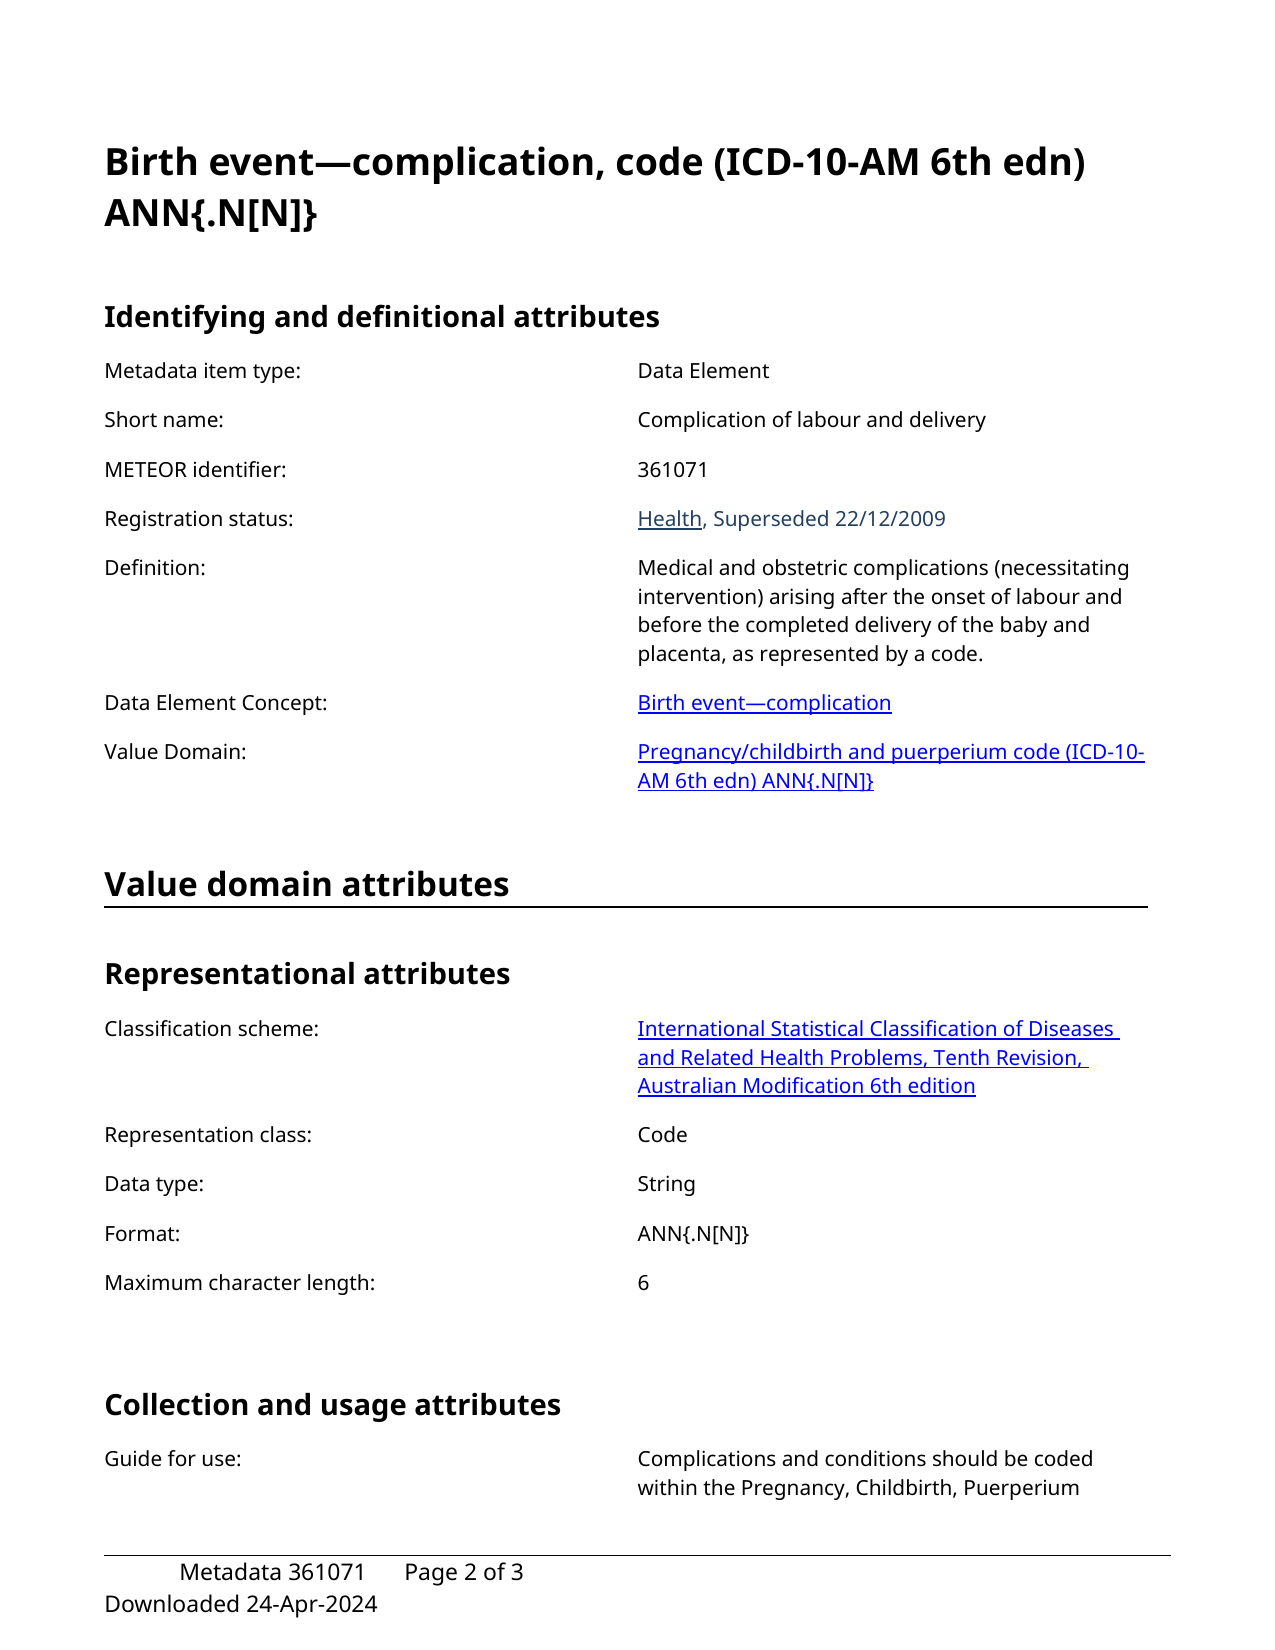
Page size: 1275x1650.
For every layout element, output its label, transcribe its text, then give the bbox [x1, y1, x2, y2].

table_cell Registration status: [93, 494, 626, 543]
table_cell Representation class: [93, 1110, 626, 1159]
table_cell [626, 1434, 1159, 1512]
table_cell Medical and obstetric complications (necessitating intervention) arising after the onset of labour and before the completed delivery of the baby and placenta, as represented by a code. [626, 543, 1159, 678]
table_header Identifying and definitional attributes [93, 250, 1159, 346]
table_cell 6 [626, 1258, 1159, 1307]
table_cell Data Element [626, 346, 1159, 395]
table_cell Classification scheme: [93, 1004, 626, 1110]
table_cell Pregnancy/childbirth and puerperium code (ICD-10-AM 6th edn) ANN{.N[N]} [626, 727, 1159, 804]
table_cell 361071 [626, 445, 1159, 494]
table_cell String [626, 1159, 1159, 1208]
table_cell Maximum character length: [93, 1258, 626, 1307]
subtitle Birth event—complication, code (ICD-10-AM 6th edn) ANN{.N[N]} [104, 135, 1171, 237]
table_cell Short name: [93, 395, 626, 444]
table_cell Birth event—complication [626, 678, 1159, 727]
table_cell ANN{.N[N]} [626, 1209, 1159, 1258]
table_cell Definition: [93, 543, 626, 678]
table_cell Metadata item type: [93, 346, 626, 395]
table_cell Code [626, 1110, 1159, 1159]
table_header Collection and usage attributes [93, 1338, 1159, 1434]
table_cell Representational attributes [93, 908, 1159, 1004]
table_cell Value Domain: [93, 727, 626, 804]
table_cell Guide for use: [93, 1434, 626, 1512]
table_header Value domain attributes [93, 836, 1159, 908]
table_cell Format: [93, 1209, 626, 1258]
table_cell International Statistical Classification of Diseases and Related Health Problems, Tenth Revision, Australian Modification 6th edition [626, 1004, 1159, 1110]
table_cell Complication of labour and delivery [626, 395, 1159, 444]
table_cell Data type: [93, 1159, 626, 1208]
table_cell Data Element Concept: [93, 678, 626, 727]
table_cell Health, Superseded 22/12/2009 [626, 494, 1159, 543]
table_cell METEOR identifier: [93, 445, 626, 494]
